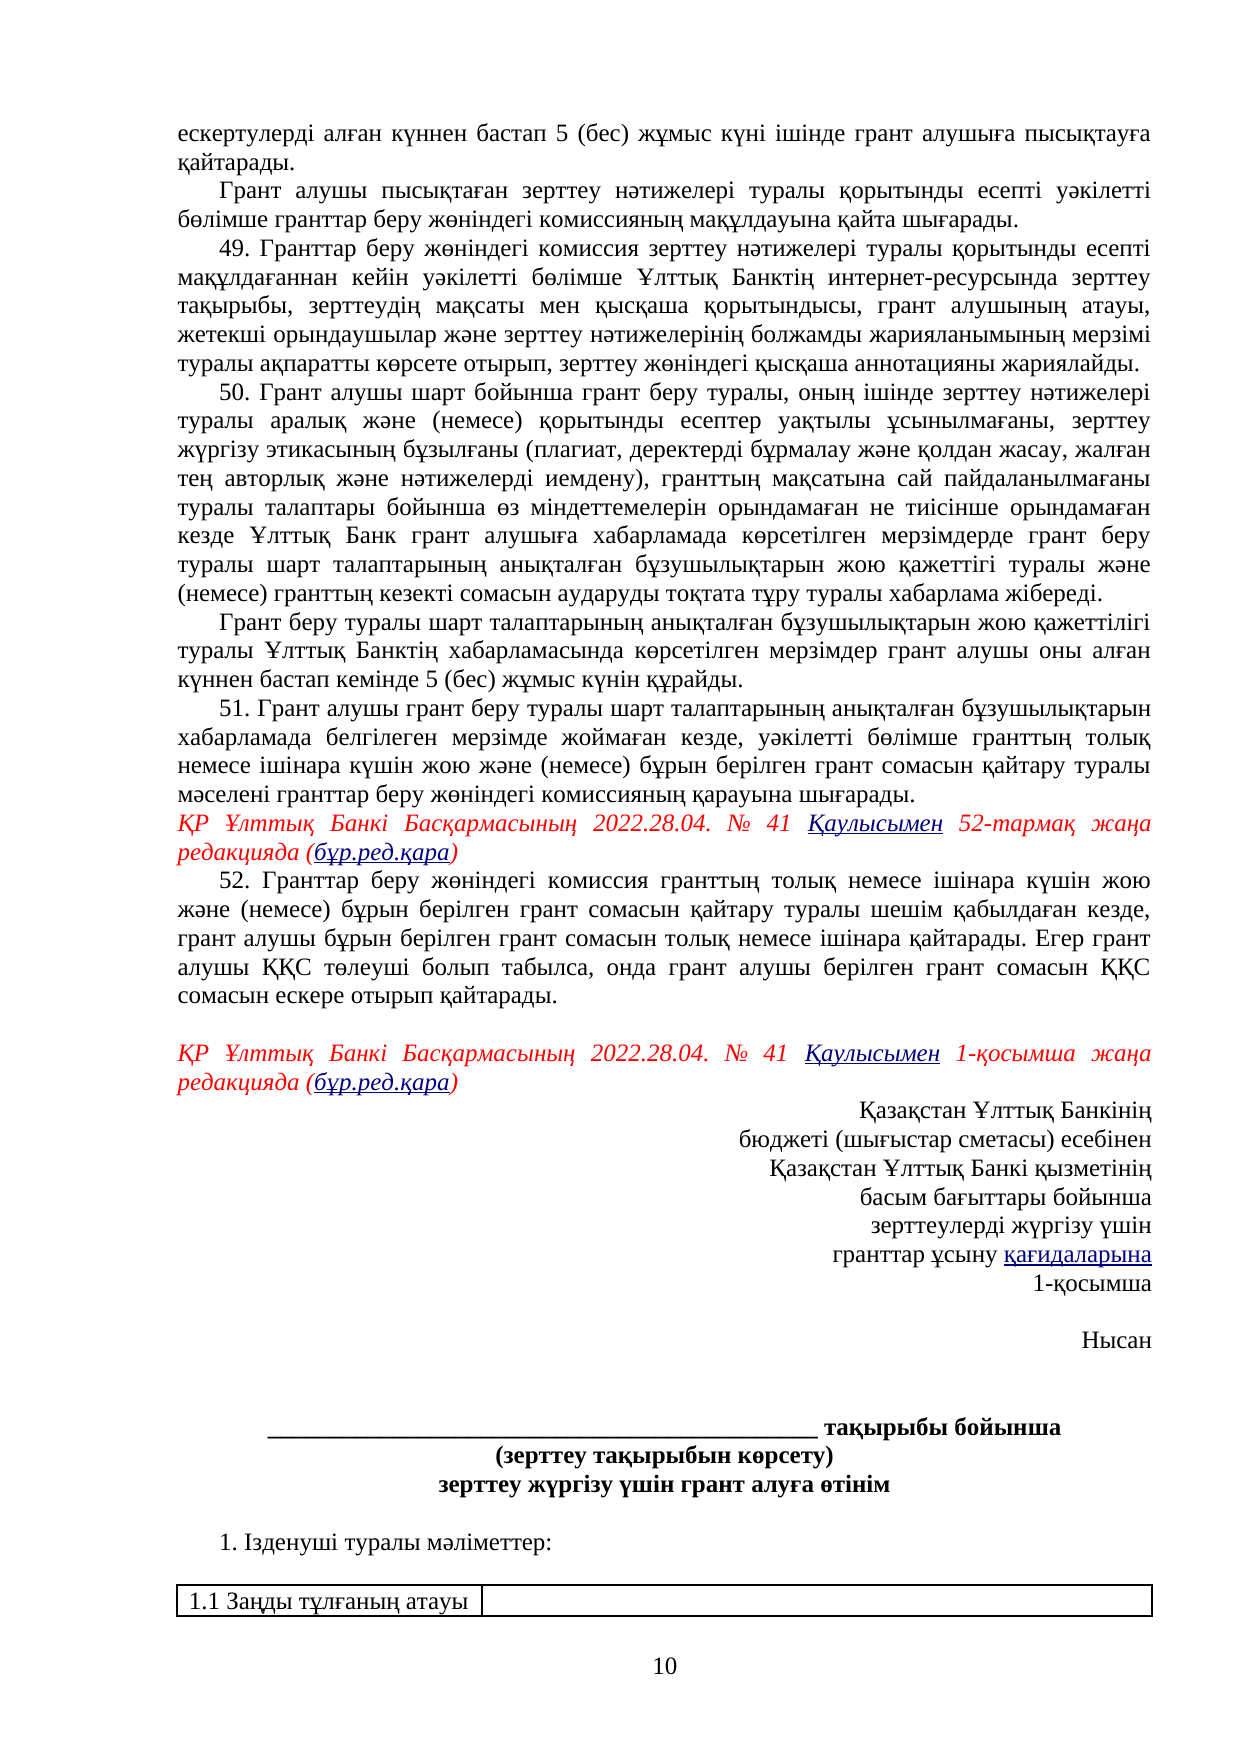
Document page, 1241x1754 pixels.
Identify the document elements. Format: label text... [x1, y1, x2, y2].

text ҚР Ұлттық Банкі Басқармасының 2022.28.04. № 41 Қаулысымен 52-тармақ жаңа редакцияда (бұр.ред.қара) [177, 808, 1152, 866]
text Грант алушы пысықтаған зерттеу нәтижелері туралы қорытынды есепті уәкілетті бөлімше гранттар беру жөніндегі комиссияның мақұлдауына қайта шығарады. [177, 176, 1152, 233]
table_header 1.1 Заңды тұлғаның атауы [178, 1586, 481, 1615]
text зерттеу жүргізу үшін грант алуға өтінім [177, 1469, 1152, 1498]
text ҚР Ұлттық Банкі Басқармасының 2022.28.04. № 41 Қаулысымен 1-қосымша жаңа редакцияда (бұр.ред.қара) [177, 1038, 1152, 1096]
text бюджеті (шығыстар сметасы) есебінен [177, 1124, 1152, 1153]
text 51. Грант алушы грант беру туралы шарт талаптарының анықталған бұзушылықтарын хабарламада белгілеген мерзімде жоймаған кезде, уәкілетті бөлімше гранттың толық немесе ішінара күшін жою және (немесе) бұрын берілген грант сомасын қайтару туралы мәселені гранттар беру жөніндегі комиссияның қарауына шығарады. [177, 693, 1152, 808]
text 1-қосымша [177, 1268, 1152, 1297]
text басым бағыттары бойынша [177, 1182, 1152, 1211]
text Грант беру туралы шарт талаптарының анықталған бұзушылықтарын жою қажеттілігі туралы Ұлттық Банктің хабарламасында көрсетілген мерзімдер грант алушы оны алған күннен бастап кемінде 5 (бес) жұмыс күнін құрайды. [177, 607, 1152, 693]
text ____________________________________________ тақырыбы бойынша [177, 1412, 1152, 1441]
text Қазақстан Ұлттық Банкі қызметінің [177, 1153, 1152, 1182]
text 50. Грант алушы шарт бойынша грант беру туралы, оның ішінде зерттеу нәтижелері туралы аралық және (немесе) қорытынды есептер уақтылы ұсынылмағаны, зерттеу жүргізу этикасының бұзылғаны (плагиат, деректерді бұрмалау және қолдан жасау, жалған тең авторлық және нәтижелерді иемдену), гранттың мақсатына сай пайдаланылмағаны туралы талаптары бойынша өз міндеттемелерін орындамаған не тиісінше орындамаған кезде Ұлттық Банк грант алушыға хабарламада көрсетілген мерзімдерде грант беру туралы шарт талаптарының анықталған бұзушылықтарын жою қажеттігі туралы және (немесе) гранттың кезекті сомасын аударуды тоқтата тұру туралы хабарлама жібереді. [177, 377, 1152, 607]
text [177, 118, 1152, 176]
text (зерттеу тақырыбын көрсету) [177, 1441, 1152, 1469]
text 49. Гранттар беру жөніндегі комиссия зерттеу нәтижелері туралы қорытынды есепті мақұлдағаннан кейін уәкілетті бөлімше Ұлттық Банктің интернет-ресурсында зерттеу тақырыбы, зерттеудің мақсаты мен қысқаша қорытындысы, грант алушының атауы, жетекші орындаушылар және зерттеу нәтижелерінің болжамды жарияланымының мерзімі туралы ақпаратты көрсете отырып, зерттеу жөніндегі қысқаша аннотацияны жариялайды. [177, 233, 1152, 377]
table_header [483, 1586, 1151, 1615]
text зерттеулерді жүргізу үшін [177, 1211, 1152, 1239]
text Нысан [177, 1326, 1152, 1354]
text Қазақстан Ұлттық Банкінің [177, 1096, 1152, 1124]
text 1. Ізденуші туралы мәліметтер: [177, 1527, 1152, 1556]
text 52. Гранттар беру жөніндегі комиссия гранттың толық немесе ішінара күшін жою және (немесе) бұрын берілген грант сомасын қайтару туралы шешім қабылдаған кезде, грант алушы бұрын берілген грант сомасын толық немесе ішінара қайтарады. Егер грант алушы ҚҚС төлеуші болып табылса, онда грант алушы берілген грант сомасын ҚҚС сомасын ескере отырып қайтарады. [177, 866, 1152, 1009]
text гранттар ұсыну қағидаларына [177, 1239, 1152, 1268]
